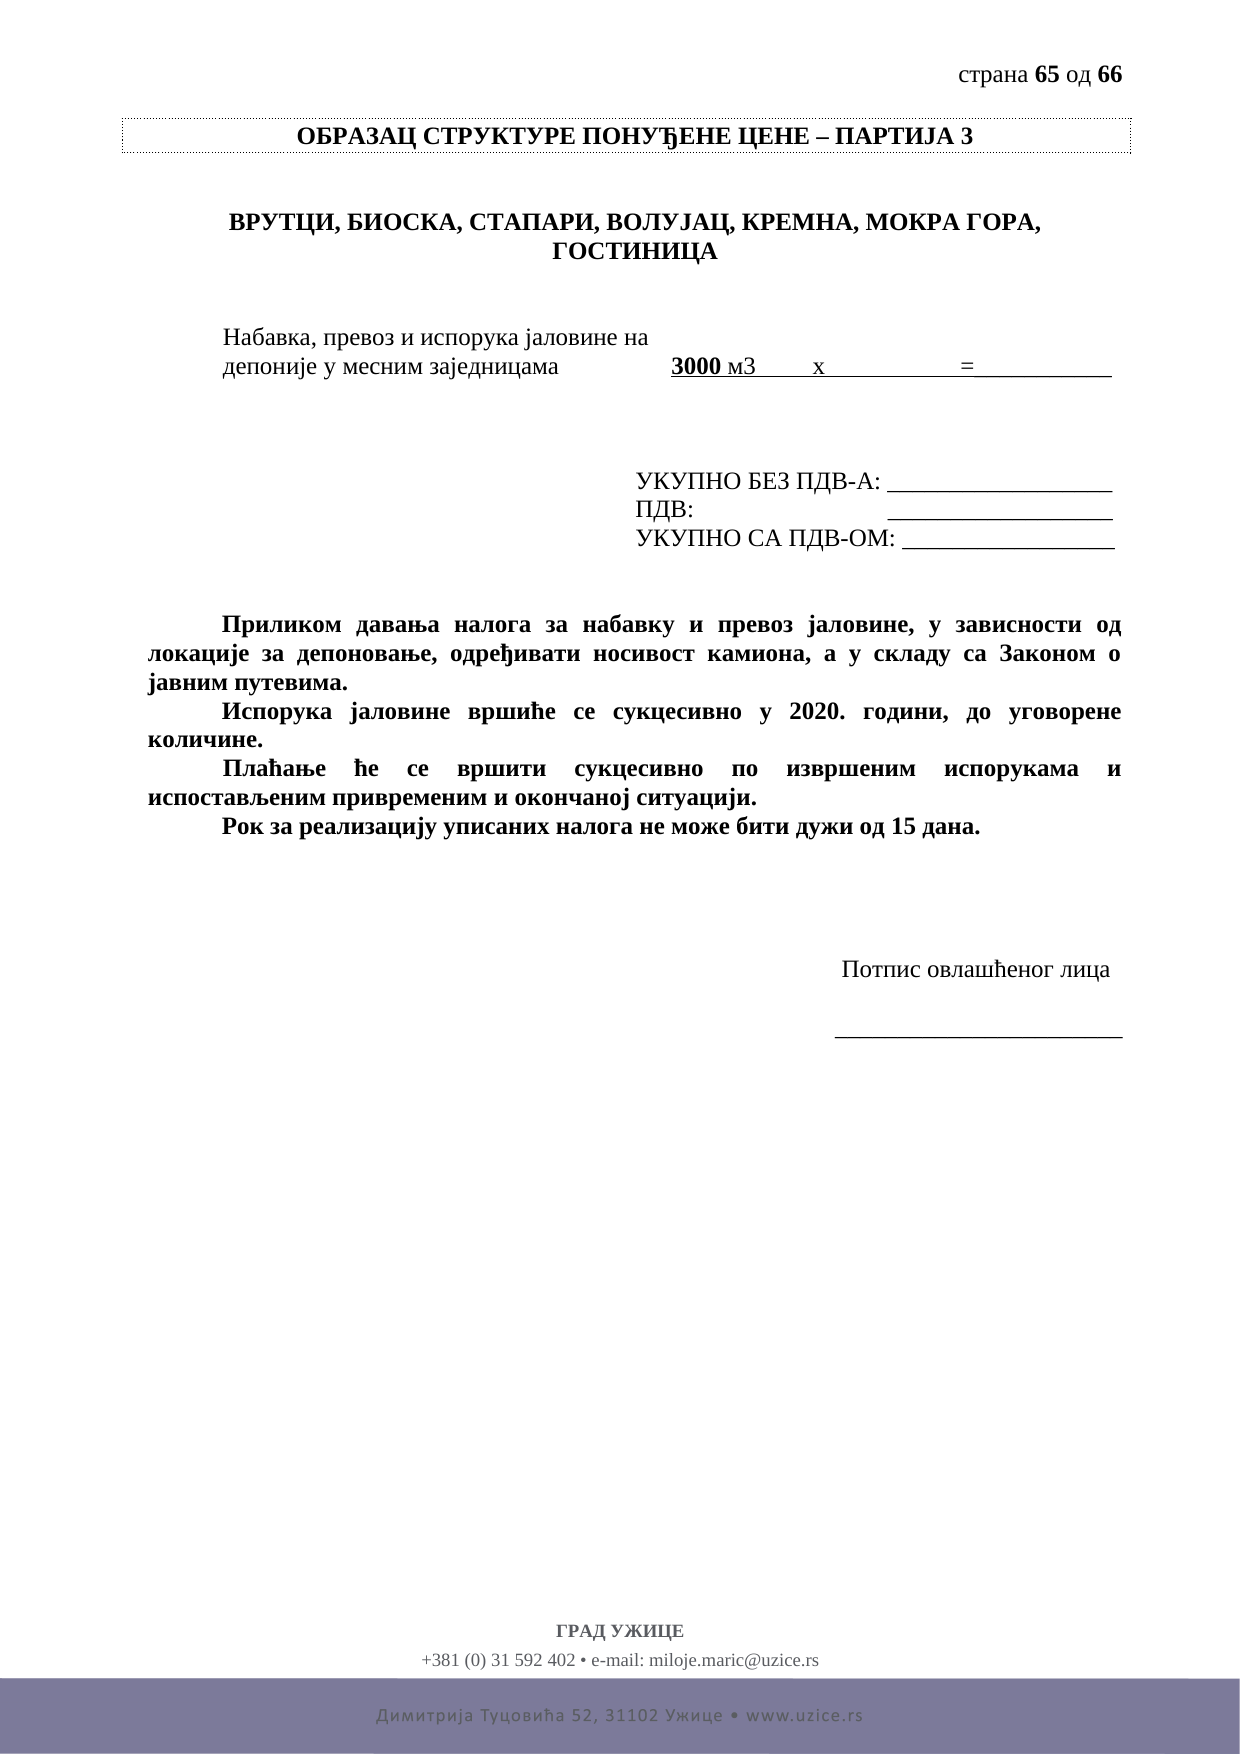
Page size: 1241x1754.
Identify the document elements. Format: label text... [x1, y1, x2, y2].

text ОБРАЗАЦ СТРУКТУРЕ ПОНУЂЕНЕ ЦЕНЕ – ПАРТИЈА 3 [122, 118, 1131, 153]
text ВРУТЦИ, БИОСКА, СТАПАРИ, ВОЛУЈАЦ, КРЕМНА, МОКРА ГОРА, ГОСТИНИЦА [148, 207, 1122, 264]
text УКУПНО СА ПДВ-ОМ: _________________ [223, 523, 1122, 552]
text Приликом давања налога за набавку и превоз јаловине, у зависности од локације за депоновање, одређивати носивост камиона, а у складу са Законом о јавним путевима. [148, 609, 1122, 696]
text УКУПНО БЕЗ ПДВ-А: __________________ [223, 466, 1122, 494]
picture [0, 1677, 1240, 1754]
text Испорука јаловине вршиће се сукцесивно у 2020. години, до уговорене количине. [148, 696, 1122, 753]
text депоније у месним заједницама 3000 м3 х =___________ [148, 351, 1122, 379]
text ПДВ: __________________ [223, 494, 1122, 523]
text Потпис овлашћеног лица [148, 954, 1122, 983]
text Плаћање ће се вршити сукцесивно по извршеним испорукама и испостављеним привременим и окончаној ситуацији. Рок за реализацију уписаних налога не може бити дужи од 15 дана. [148, 753, 1122, 839]
text Набавка, превоз и испорука јаловине на [223, 322, 1122, 351]
text _______________________ [148, 1012, 1122, 1041]
